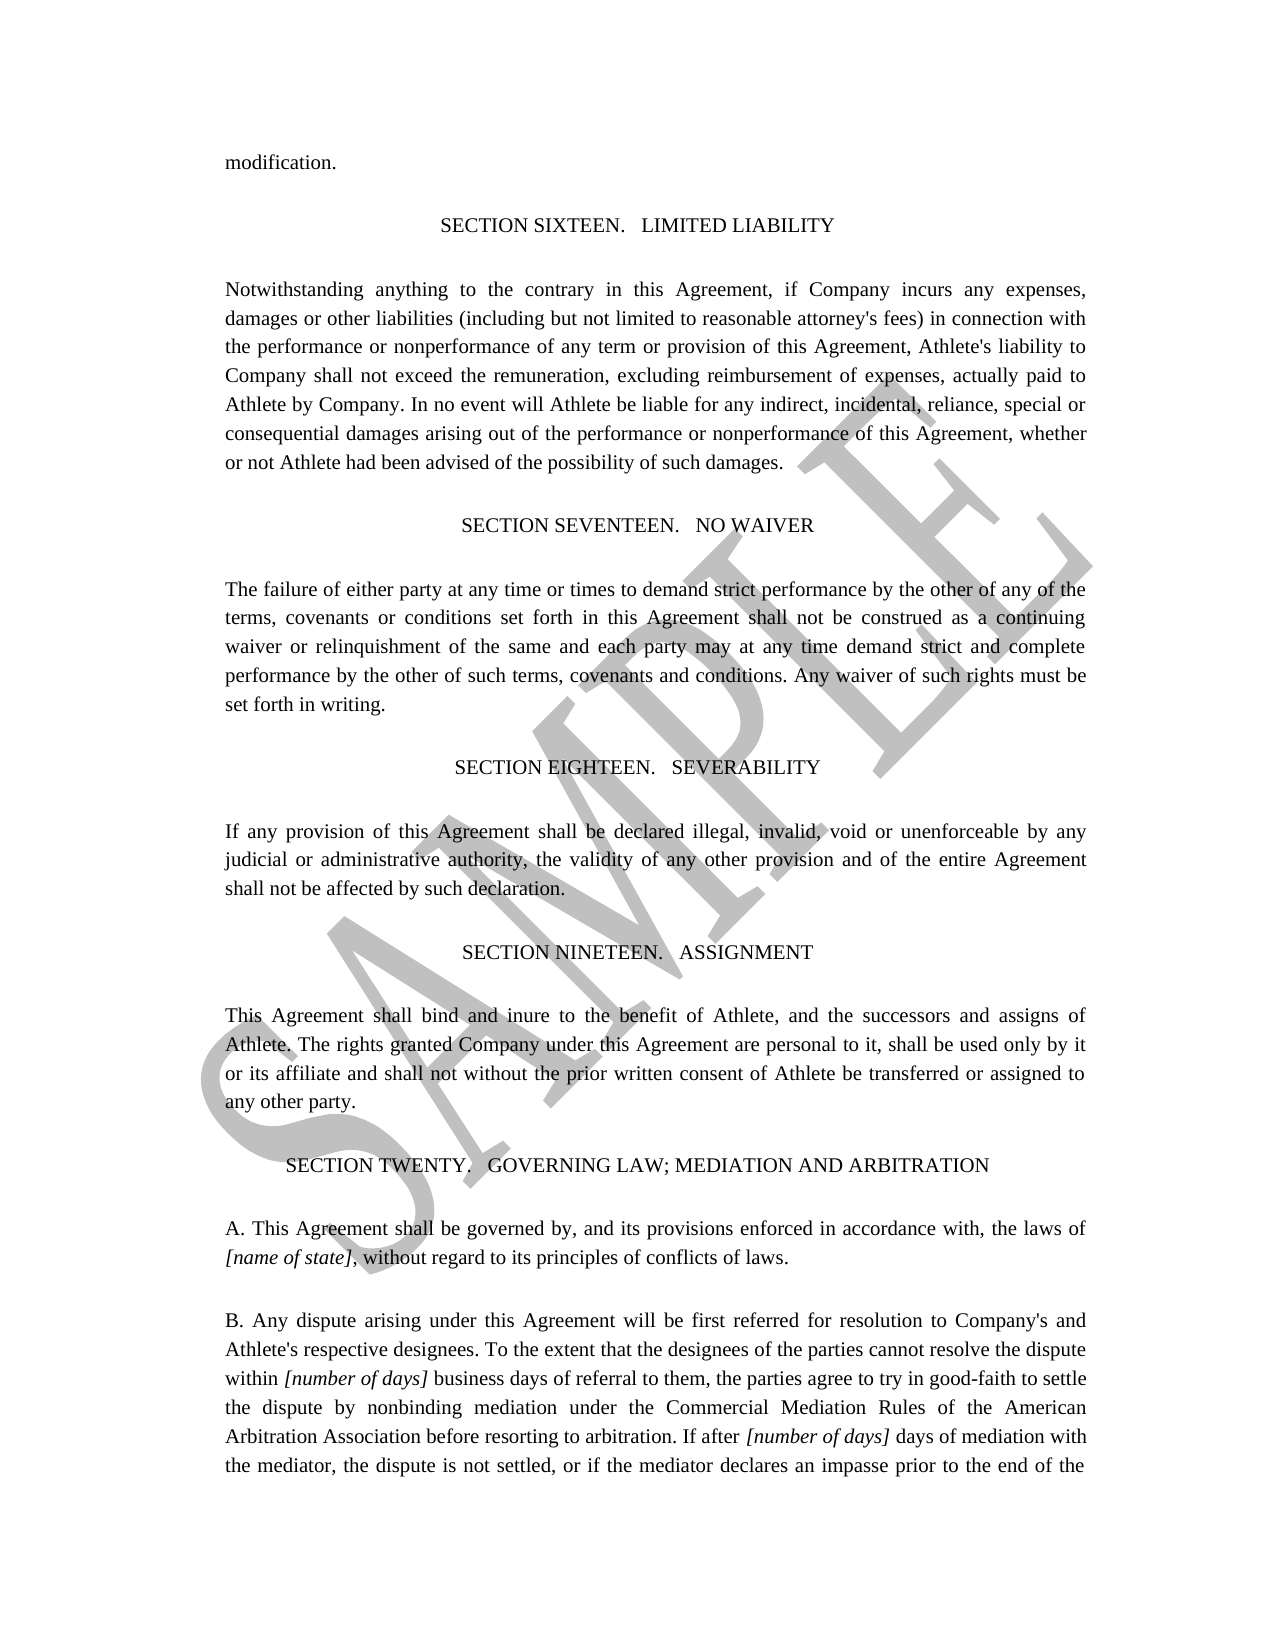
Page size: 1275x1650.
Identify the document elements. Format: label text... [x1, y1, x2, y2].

text If any provision of this Agreement shall be declared illegal, invalid, void or unenforceable by any judicial or administrative authority, the validity of any other provision and of the entire Agreement shall not be affected by such declaration. [225, 818, 1087, 900]
text This Agreement shall bind and inure to the benefit of Athlete, and the successors and assigns of Athlete. The rights granted Company under this Agreement are personal to it, shall be used only by it or its affiliate and shall not without the prior written consent of Athlete be transferred or assigned to any other party. [225, 1003, 1087, 1113]
text SECTION SEVENTEEN. NO WAIVER [187, 513, 1087, 537]
text SECTION SIXTEEN. LIMITED LIABILITY [187, 213, 1087, 237]
text SECTION EIGHTEEN. SEVERABILITY [187, 755, 1087, 779]
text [225, 1308, 1087, 1477]
text The failure of either party at any time or times to demand strict performance by the other of any of the terms, covenants or conditions set forth in this Agreement shall not be construed as a continuing waiver or relinquishment of the same and each party may at any time demand strict and complete performance by the other of such terms, covenants and conditions. Any waiver of such rights must be set forth in writing. [225, 576, 1087, 716]
text A. This Agreement shall be governed by, and its provisions enforced in accordance with, the laws of [name of state], without regard to its principles of conflicts of laws. [225, 1216, 1087, 1269]
text Notwithstanding anything to the contrary in this Agreement, if Company incurs any expenses, damages or other liabilities (including but not limited to reasonable attorney's fees) in connection with the performance or nonperformance of any term or provision of this Agreement, Athlete's liability to Company shall not exceed the remuneration, excluding reimbursement of expenses, actually paid to Athlete by Company. In no event will Athlete be liable for any indirect, incidental, reliance, special or consequential damages arising out of the performance or nonperformance of this Agreement, whether or not Athlete had been advised of the possibility of such damages. [225, 277, 1087, 474]
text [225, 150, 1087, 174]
text SECTION TWENTY. GOVERNING LAW; MEDIATION AND ARBITRATION [187, 1153, 1087, 1177]
text SECTION NINETEEN. ASSIGNMENT [187, 939, 1087, 964]
